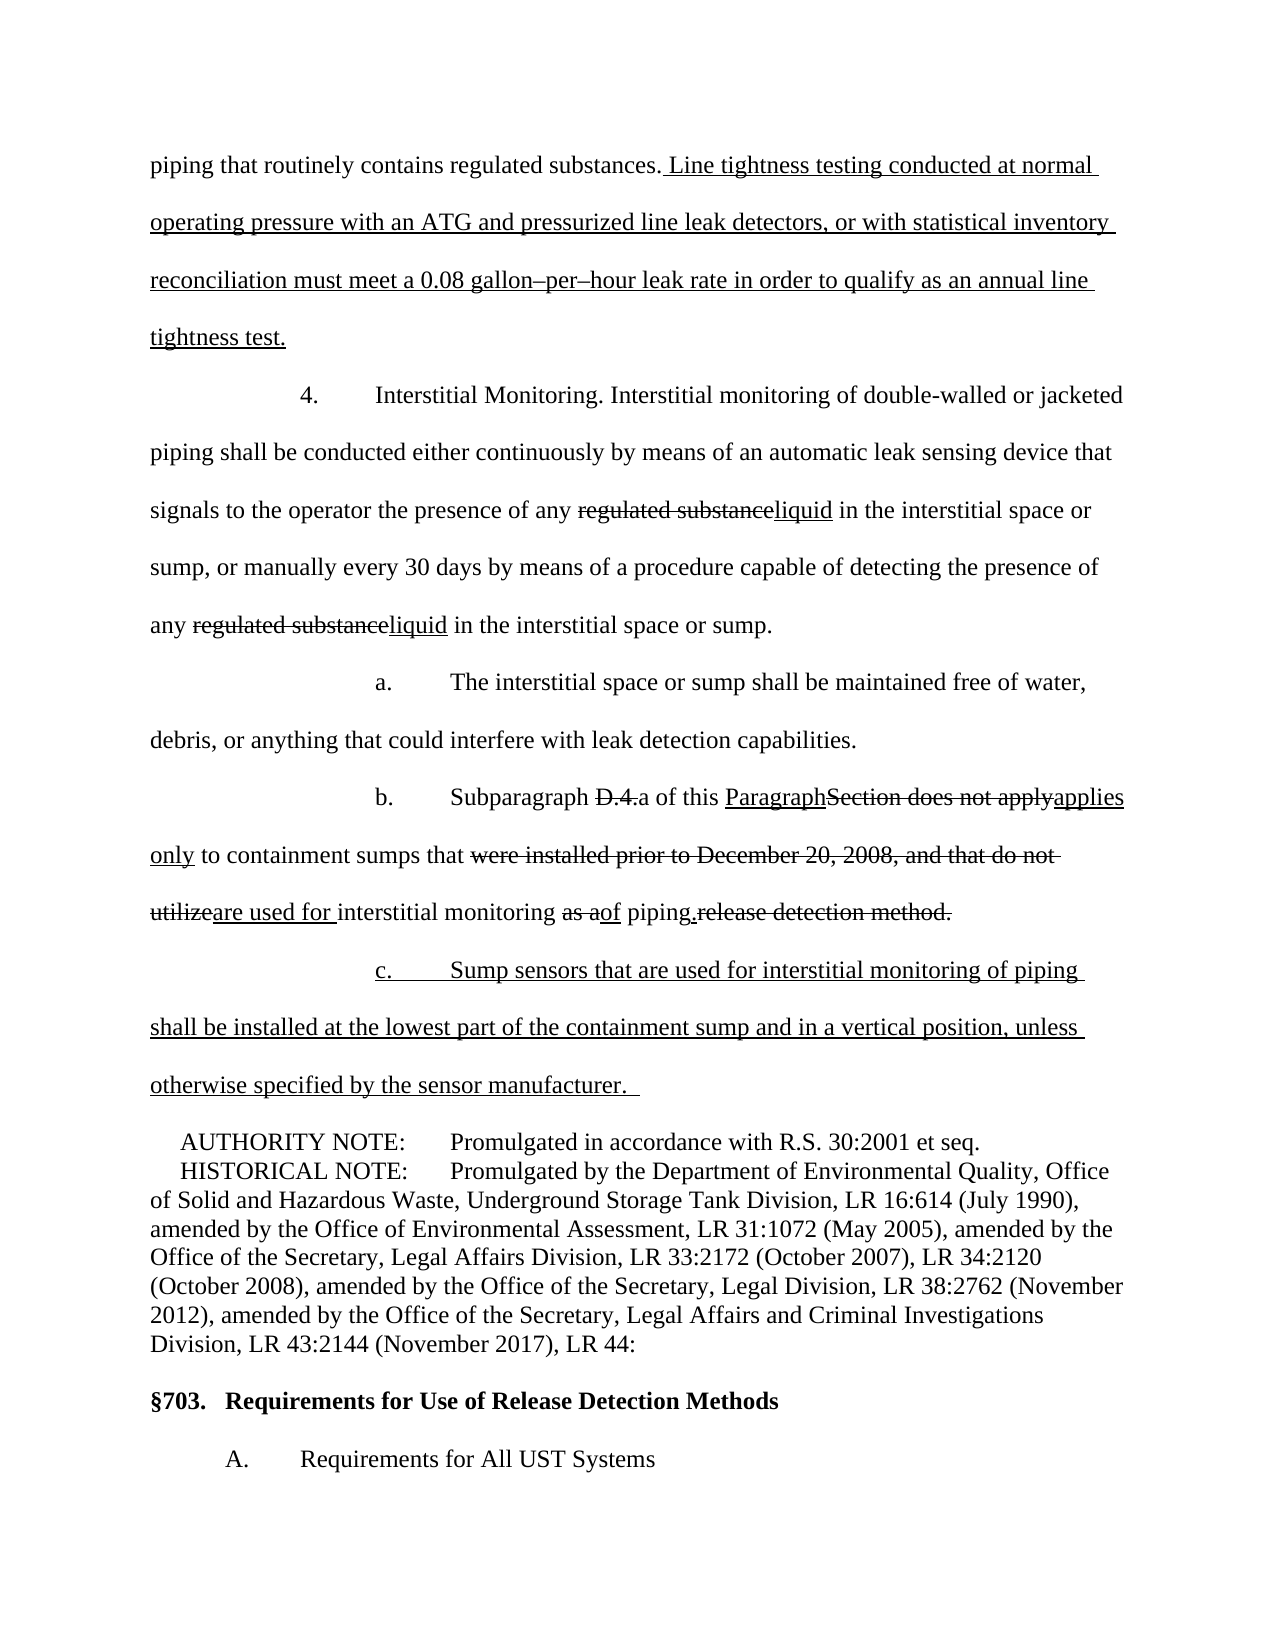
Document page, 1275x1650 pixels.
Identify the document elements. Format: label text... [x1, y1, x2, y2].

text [150, 150, 1125, 351]
text c. Sump sensors that are used for interstitial monitoring of piping shall be installed at the lowest part of the containment sump and in a vertical position, unless otherwise specified by the sensor manufacturer. [150, 955, 1125, 1099]
text §703. Requirements for Use of Release Detection Methods [150, 1386, 1125, 1415]
text 4. Interstitial Monitoring. Interstitial monitoring of double-walled or jacketed piping shall be conducted either continuously by means of an automatic leak sensing device that signals to the operator the presence of any regulated substanceliquid in the interstitial space or sump, or manually every 30 days by means of a procedure capable of detecting the presence of any regulated substanceliquid in the interstitial space or sump. [150, 380, 1125, 639]
text HISTORICAL NOTE: Promulgated by the Department of Environmental Quality, Office of Solid and Hazardous Waste, Underground Storage Tank Division, LR 16:614 (July 1990), amended by the Office of Environmental Assessment, LR 31:1072 (May 2005), amended by the Office of the Secretary, Legal Affairs Division, LR 33:2172 (October 2007), LR 34:2120 (October 2008), amended by the Office of the Secretary, Legal Division, LR 38:2762 (November 2012), amended by the Office of the Secretary, Legal Affairs and Criminal Investigations Division, LR 43:2144 (November 2017), LR 44: [150, 1156, 1125, 1357]
text b. Subparagraph D.4.a of this ParagraphSection does not applyapplies only to containment sumps that were installed prior to December 20, 2008, and that do not utilizeare used for interstitial monitoring as aof piping.release detection method. [150, 782, 1125, 926]
text a. The interstitial space or sump shall be maintained free of water, debris, or anything that could interfere with leak detection capabilities. [150, 667, 1125, 754]
text A. Requirements for All UST Systems [150, 1444, 1125, 1472]
text AUTHORITY NOTE: Promulgated in accordance with R.S. 30:2001 et seq. [150, 1127, 1125, 1156]
